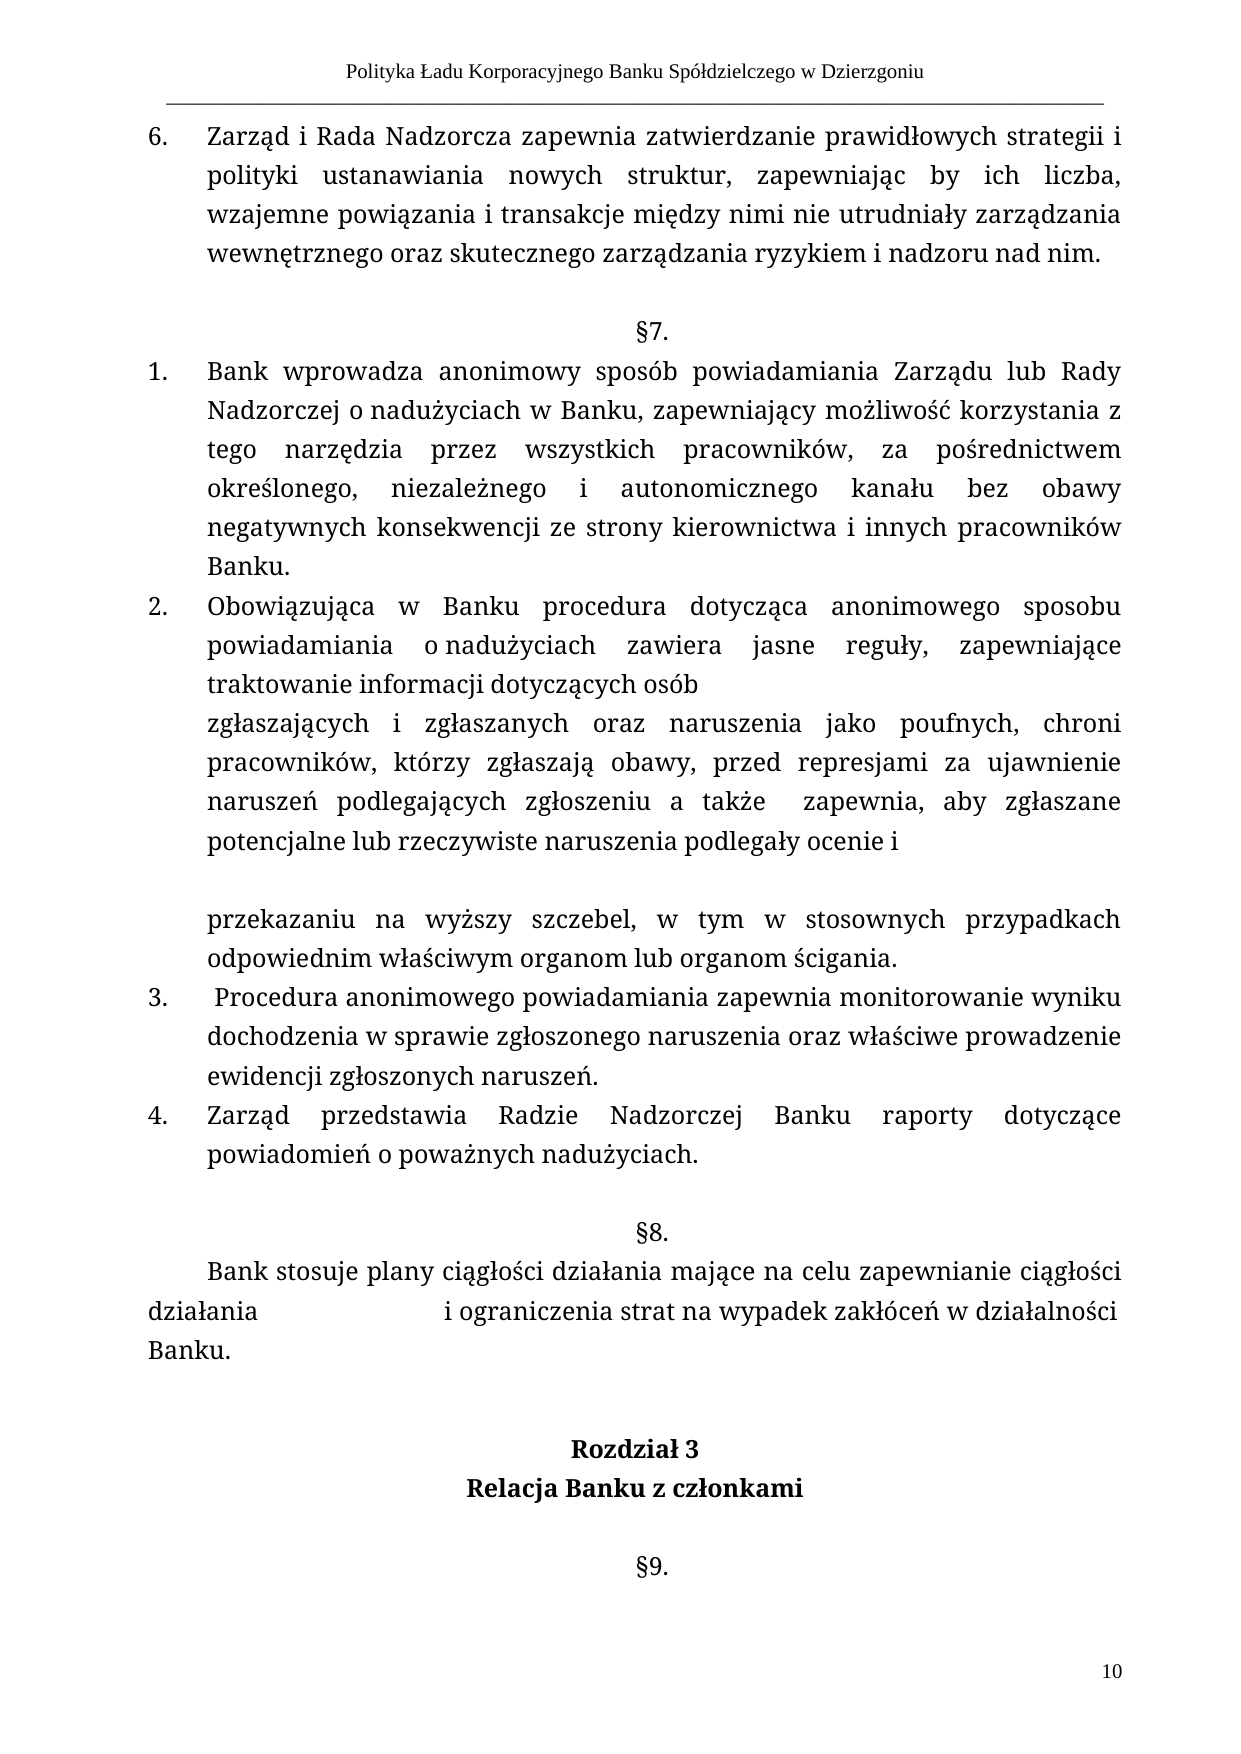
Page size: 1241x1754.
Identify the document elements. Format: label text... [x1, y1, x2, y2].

list Obowiązująca w Banku procedura dotycząca anonimowego sposobu powiadamiania o nadużyciach zawiera jasne reguły, zapewniające traktowanie informacji dotyczących osób [148, 588, 1122, 701]
text Relacja Banku z członkami [148, 1471, 1122, 1505]
list Bank stosuje plany ciągłości działania mające na celu zapewnianie ciągłości działania i ograniczenia strat na wypadek zakłóceń w działalności Banku. [148, 1254, 1122, 1366]
list Procedura anonimowego powiadamiania zapewnia monitorowanie wyniku dochodzenia w sprawie zgłoszonego naruszenia oraz właściwe prowadzenie ewidencji zgłoszonych naruszeń. [148, 980, 1122, 1092]
list Bank wprowadza anonimowy sposób powiadamiania Zarządu lub Rady Nadzorczej o nadużyciach w Banku, zapewniający możliwość korzystania z tego narzędzia przez wszystkich pracowników, za pośrednictwem określonego, niezależnego i autonomicznego kanału bez obawy negatywnych konsekwencji ze strony kierownictwa i innych pracowników Banku. [148, 353, 1122, 583]
list Zarząd i Rada Nadzorcza zapewnia zatwierdzanie prawidłowych strategii i polityki ustanawiania nowych struktur, zapewniając by ich liczba, wzajemne powiązania i transakcje między nimi nie utrudniały zarządzania wewnętrznego oraz skutecznego zarządzania ryzykiem i nadzoru nad nim. [148, 118, 1122, 270]
list przekazaniu na wyższy szczebel, w tym w stosownych przypadkach odpowiednim właściwym organom lub organom ścigania. [207, 901, 1122, 975]
list Zarząd przedstawia Radzie Nadzorczej Banku raporty dotyczące powiadomień o poważnych nadużyciach. [148, 1097, 1122, 1171]
text Rozdział 3 [148, 1431, 1122, 1466]
list zgłaszających i zgłaszanych oraz naruszenia jako poufnych, chroni pracowników, którzy zgłaszają obawy, przed represjami za ujawnienie naruszeń podlegających zgłoszeniu a także zapewnia, aby zgłaszane potencjalne lub rzeczywiste naruszenia podlegały ocenie i [207, 706, 1122, 857]
